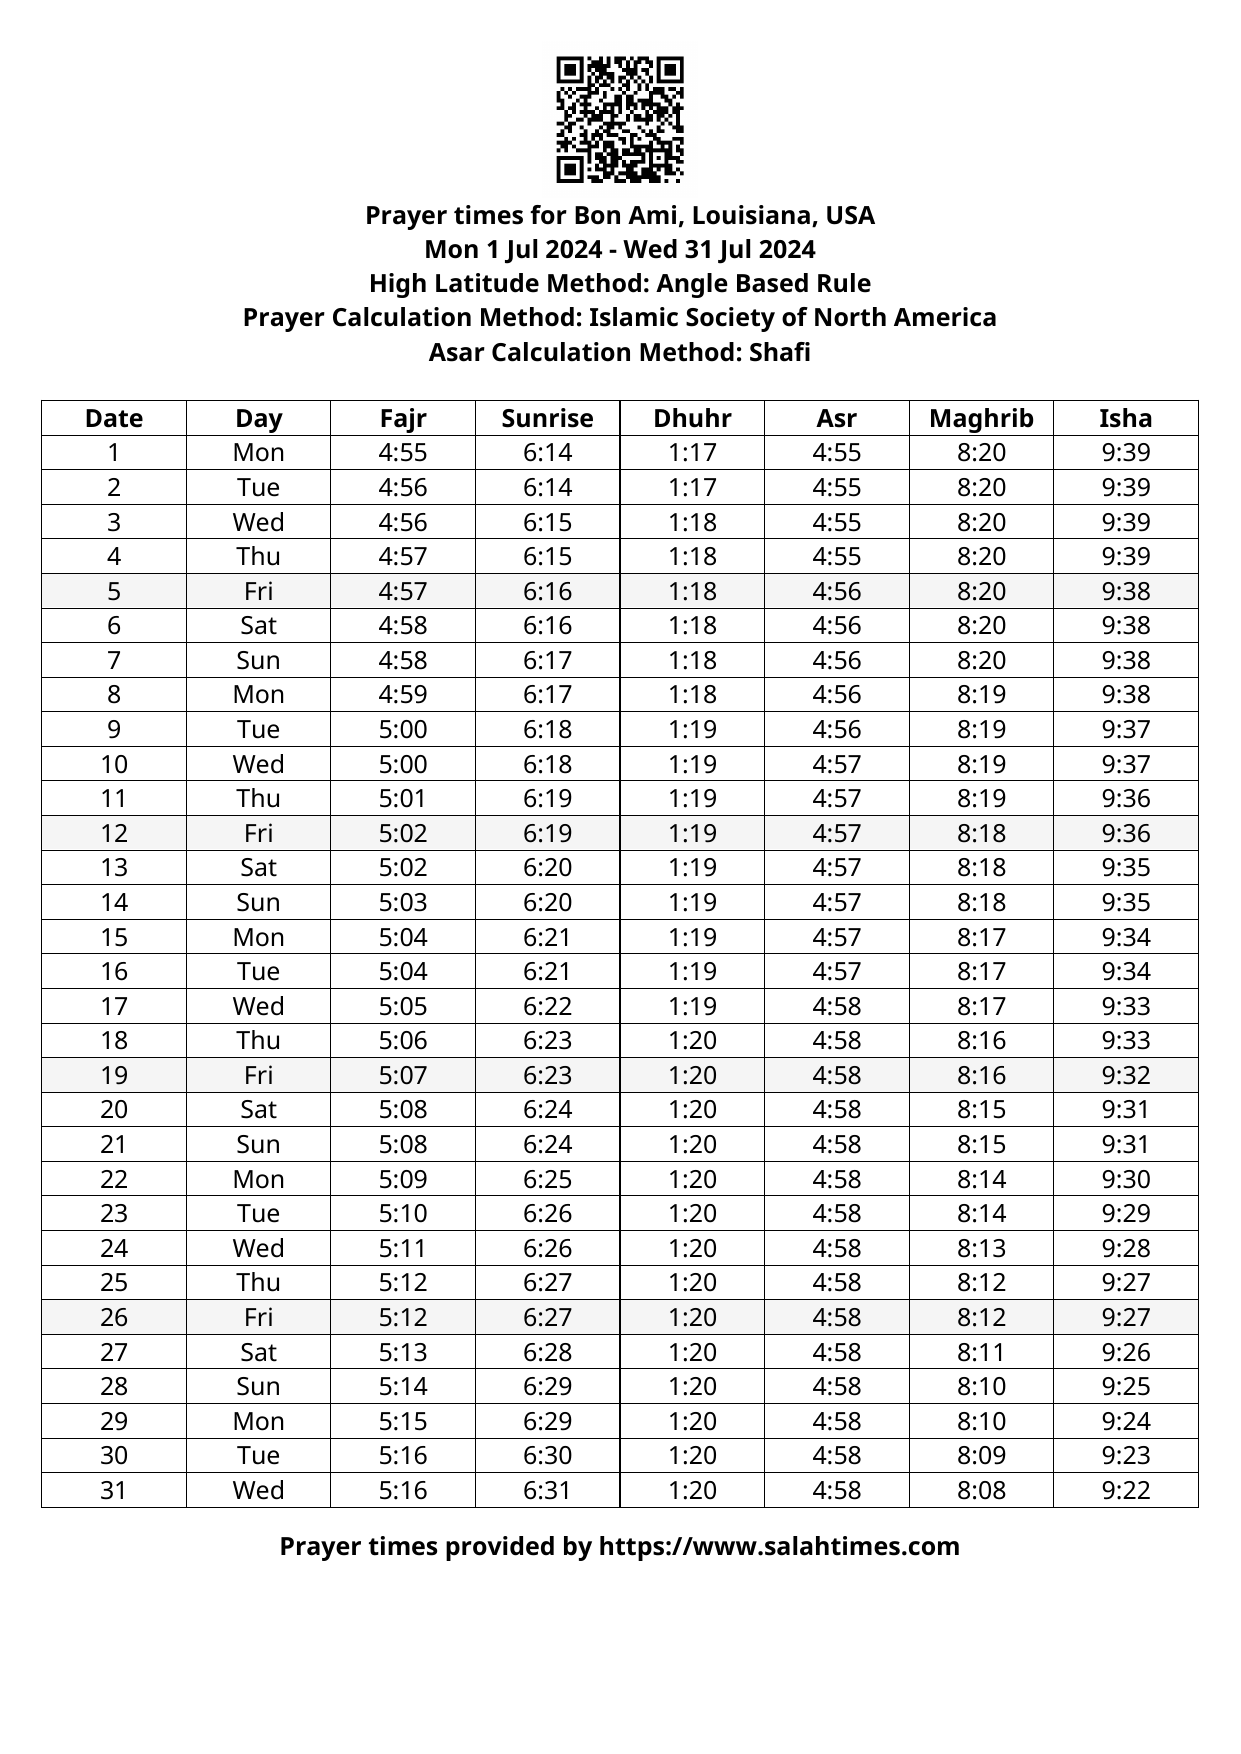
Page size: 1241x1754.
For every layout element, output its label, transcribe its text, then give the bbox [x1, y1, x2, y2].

table_cell 12 [42, 816, 186, 849]
table_cell 6:23 [476, 1058, 619, 1092]
table_cell 4:57 [765, 954, 909, 988]
table_cell 5:10 [331, 1196, 475, 1230]
table_cell 4:58 [765, 1231, 909, 1264]
table_cell 9:34 [1054, 920, 1198, 953]
table_cell 9:38 [1054, 609, 1198, 642]
table_cell 6:23 [476, 1024, 619, 1057]
table_cell 4:58 [765, 1093, 909, 1126]
table_cell 8:20 [910, 436, 1053, 469]
table_cell 6:14 [476, 436, 619, 469]
table_cell Tue [187, 1439, 330, 1472]
table_cell 4:55 [765, 436, 909, 469]
table_cell 4:58 [331, 609, 475, 642]
table_cell Tue [187, 1196, 330, 1230]
table_cell 1:19 [621, 712, 764, 746]
table_cell 21 [42, 1127, 186, 1161]
picture [542, 41, 699, 198]
table_cell 8:20 [910, 609, 1053, 642]
table_cell 1:19 [621, 747, 764, 780]
table_cell 5:00 [331, 747, 475, 780]
table_cell 5:00 [331, 712, 475, 746]
table_cell 14 [42, 885, 186, 919]
table_cell 4:58 [765, 1196, 909, 1230]
table_cell 6:20 [476, 851, 619, 884]
table_cell 4:57 [765, 747, 909, 780]
table_cell 1:20 [621, 1058, 764, 1092]
table_cell 27 [42, 1335, 186, 1368]
table_cell 4:58 [765, 1335, 909, 1368]
table_cell 1:20 [621, 1300, 764, 1334]
table_cell 9:29 [1054, 1196, 1198, 1230]
table_cell 8:11 [910, 1335, 1053, 1368]
table_cell 8:19 [910, 781, 1053, 815]
table_cell 6:16 [476, 574, 619, 607]
table_cell 4:56 [765, 609, 909, 642]
table_cell 8:20 [910, 574, 1053, 607]
table_cell Wed [187, 747, 330, 780]
table_cell 8:16 [910, 1058, 1053, 1092]
table_cell 1:19 [621, 885, 764, 919]
table_cell 9:39 [1054, 505, 1198, 538]
table_cell 9:28 [1054, 1231, 1198, 1264]
table_cell 4:56 [765, 712, 909, 746]
table_cell 8:20 [910, 539, 1053, 573]
table_cell 9:36 [1054, 781, 1198, 815]
table_cell 7 [42, 643, 186, 677]
table_cell 4:58 [765, 1473, 909, 1507]
table_cell 8:14 [910, 1162, 1053, 1195]
table_cell 8:19 [910, 747, 1053, 780]
table_cell 6:15 [476, 539, 619, 573]
table_cell 4:58 [765, 1162, 909, 1195]
table_cell 1:20 [621, 1196, 764, 1230]
table_cell 5 [42, 574, 186, 607]
table_cell 4:58 [331, 643, 475, 677]
table_header Sunrise [476, 401, 619, 434]
table_cell 13 [42, 851, 186, 884]
table_cell 5:09 [331, 1162, 475, 1195]
table_cell Fri [187, 1058, 330, 1092]
table_cell 5:08 [331, 1127, 475, 1161]
table_cell 1:20 [621, 1231, 764, 1264]
table_cell 16 [42, 954, 186, 988]
table_cell 4:58 [765, 1369, 909, 1403]
table_cell Thu [187, 539, 330, 573]
table_cell 1:19 [621, 989, 764, 1022]
table_cell 1:20 [621, 1404, 764, 1437]
table_cell 6:21 [476, 954, 619, 988]
table_cell 6:29 [476, 1404, 619, 1437]
table_cell 1 [42, 436, 186, 469]
table_cell Fri [187, 1300, 330, 1334]
table_cell 4:56 [331, 505, 475, 538]
table_cell Mon [187, 920, 330, 953]
table_cell 1:19 [621, 851, 764, 884]
table_cell 9:35 [1054, 851, 1198, 884]
table_cell 8:17 [910, 920, 1053, 953]
table_cell 9:32 [1054, 1058, 1198, 1092]
table_cell Sun [187, 1127, 330, 1161]
table_cell 31 [42, 1473, 186, 1507]
table_cell 4:56 [331, 470, 475, 504]
table_cell 6:21 [476, 920, 619, 953]
table_cell 1:18 [621, 643, 764, 677]
table_cell 8:17 [910, 989, 1053, 1022]
table_cell 1:20 [621, 1162, 764, 1195]
table_cell 9:27 [1054, 1300, 1198, 1334]
table_cell 8:20 [910, 505, 1053, 538]
table_cell 4:58 [765, 1404, 909, 1437]
table_header Asr [765, 401, 909, 434]
table_cell 4:59 [331, 678, 475, 711]
table_cell Fri [187, 574, 330, 607]
table_cell 9:39 [1054, 539, 1198, 573]
table_cell 8:15 [910, 1127, 1053, 1161]
table_cell 9:23 [1054, 1439, 1198, 1472]
table_cell 9:39 [1054, 436, 1198, 469]
table_cell 4:58 [765, 1127, 909, 1161]
table_cell 17 [42, 989, 186, 1022]
table_cell 9:27 [1054, 1266, 1198, 1299]
table_cell 6:26 [476, 1196, 619, 1230]
table_cell 4:56 [765, 678, 909, 711]
table_cell 9:38 [1054, 574, 1198, 607]
table_cell 4:57 [765, 781, 909, 815]
table_cell 4:55 [765, 539, 909, 573]
table_cell 4:55 [765, 470, 909, 504]
table_cell 9:38 [1054, 678, 1198, 711]
table_cell 9:25 [1054, 1369, 1198, 1403]
table_cell 8:13 [910, 1231, 1053, 1264]
table_cell 4:57 [765, 816, 909, 849]
table_cell Sun [187, 1369, 330, 1403]
table_cell 15 [42, 920, 186, 953]
table_cell 6:22 [476, 989, 619, 1022]
table_cell 6:18 [476, 712, 619, 746]
table_cell Mon [187, 1404, 330, 1437]
table_cell Mon [187, 436, 330, 469]
table_cell Wed [187, 1473, 330, 1507]
table_cell 1:18 [621, 539, 764, 573]
table_cell 1:19 [621, 954, 764, 988]
table_cell 1:20 [621, 1127, 764, 1161]
table_cell 1:19 [621, 816, 764, 849]
table_cell 5:07 [331, 1058, 475, 1092]
table_cell 1:20 [621, 1093, 764, 1126]
table_cell Sat [187, 851, 330, 884]
table_cell 30 [42, 1439, 186, 1472]
table_cell 29 [42, 1404, 186, 1437]
table_cell 6:19 [476, 816, 619, 849]
table_header Fajr [331, 401, 475, 434]
table_cell Sun [187, 885, 330, 919]
table_cell 1:20 [621, 1369, 764, 1403]
table_cell 6:27 [476, 1266, 619, 1299]
table_cell 24 [42, 1231, 186, 1264]
table_header Date [42, 401, 186, 434]
text Prayer times for Bon Ami, Louisiana, USA [42, 198, 1198, 232]
table_cell 9:34 [1054, 954, 1198, 988]
table_cell 28 [42, 1369, 186, 1403]
table_cell 5:02 [331, 816, 475, 849]
table_cell 6:29 [476, 1369, 619, 1403]
table_cell Sat [187, 1093, 330, 1126]
table_cell Wed [187, 989, 330, 1022]
table_header Dhuhr [621, 401, 764, 434]
table_cell 5:12 [331, 1300, 475, 1334]
table_cell 9:39 [1054, 470, 1198, 504]
table_cell Sat [187, 1335, 330, 1368]
table_cell Tue [187, 954, 330, 988]
table_cell 8:10 [910, 1369, 1053, 1403]
table_cell 5:16 [331, 1473, 475, 1507]
table_cell 4:57 [765, 885, 909, 919]
table_cell 26 [42, 1300, 186, 1334]
table_cell 1:18 [621, 678, 764, 711]
table_cell 6:14 [476, 470, 619, 504]
table_header Maghrib [910, 401, 1053, 434]
table_cell 9:37 [1054, 747, 1198, 780]
table_cell 5:13 [331, 1335, 475, 1368]
table_cell Tue [187, 470, 330, 504]
table_cell 1:19 [621, 920, 764, 953]
table_cell 6:18 [476, 747, 619, 780]
table_cell 1:20 [621, 1335, 764, 1368]
table_cell 8:20 [910, 470, 1053, 504]
table_cell Thu [187, 1266, 330, 1299]
table_cell 5:12 [331, 1266, 475, 1299]
table_cell 6:26 [476, 1231, 619, 1264]
table_cell 4:57 [765, 851, 909, 884]
table_cell 8:10 [910, 1404, 1053, 1437]
table_cell 9:37 [1054, 712, 1198, 746]
table_cell 11 [42, 781, 186, 815]
table_cell 4:58 [765, 1058, 909, 1092]
table_cell 6 [42, 609, 186, 642]
table_cell 5:16 [331, 1439, 475, 1472]
table_cell 9:30 [1054, 1162, 1198, 1195]
table_cell 6:20 [476, 885, 619, 919]
table_cell 8:18 [910, 851, 1053, 884]
table_cell 9:33 [1054, 1024, 1198, 1057]
table_cell 8 [42, 678, 186, 711]
table_header Day [187, 401, 330, 434]
table_cell 18 [42, 1024, 186, 1057]
table_cell 4:57 [765, 920, 909, 953]
table_cell 6:30 [476, 1439, 619, 1472]
table_cell Wed [187, 1231, 330, 1264]
table_cell 8:12 [910, 1266, 1053, 1299]
table_cell 6:16 [476, 609, 619, 642]
table_cell 4:58 [765, 1024, 909, 1057]
table_cell 5:15 [331, 1404, 475, 1437]
table_cell 3 [42, 505, 186, 538]
table_cell 9:31 [1054, 1093, 1198, 1126]
table_cell 9:35 [1054, 885, 1198, 919]
table_cell 4:57 [331, 574, 475, 607]
table_cell Sun [187, 643, 330, 677]
table_cell 9:38 [1054, 643, 1198, 677]
table_cell 9 [42, 712, 186, 746]
table_cell 9:36 [1054, 816, 1198, 849]
table_cell 6:17 [476, 678, 619, 711]
table_cell 4:55 [765, 505, 909, 538]
table_cell 5:01 [331, 781, 475, 815]
table_cell 6:15 [476, 505, 619, 538]
table_cell 6:31 [476, 1473, 619, 1507]
table_cell 8:19 [910, 712, 1053, 746]
table_cell 8:15 [910, 1093, 1053, 1126]
table_cell 8:19 [910, 678, 1053, 711]
table_cell 4:58 [765, 989, 909, 1022]
table_cell 4:56 [765, 643, 909, 677]
table_cell 20 [42, 1093, 186, 1126]
table_cell 8:09 [910, 1439, 1053, 1472]
table_cell Mon [187, 678, 330, 711]
table_cell 4:58 [765, 1300, 909, 1334]
table_cell 5:05 [331, 989, 475, 1022]
table_cell 1:20 [621, 1266, 764, 1299]
table_cell 4:58 [765, 1266, 909, 1299]
table_cell 1:20 [621, 1439, 764, 1472]
table_cell 4:56 [765, 574, 909, 607]
table_cell 8:08 [910, 1473, 1053, 1507]
table_cell Tue [187, 712, 330, 746]
table_cell 4:55 [331, 436, 475, 469]
table_cell Thu [187, 781, 330, 815]
table_cell 1:20 [621, 1024, 764, 1057]
text Prayer times provided by https://www.salahtimes.com [42, 1528, 1198, 1563]
table_cell 6:24 [476, 1093, 619, 1126]
table_cell 8:18 [910, 816, 1053, 849]
table_cell 9:33 [1054, 989, 1198, 1022]
table_cell 8:20 [910, 643, 1053, 677]
table_cell 19 [42, 1058, 186, 1092]
table_cell 5:02 [331, 851, 475, 884]
table_cell Wed [187, 505, 330, 538]
table_cell 9:31 [1054, 1127, 1198, 1161]
table_cell 5:04 [331, 920, 475, 953]
table_cell 1:17 [621, 436, 764, 469]
table_cell Thu [187, 1024, 330, 1057]
table_cell 5:03 [331, 885, 475, 919]
table_cell 1:19 [621, 781, 764, 815]
table_cell 23 [42, 1196, 186, 1230]
text Prayer Calculation Method: Islamic Society of North America [42, 300, 1198, 334]
table_cell 4 [42, 539, 186, 573]
text High Latitude Method: Angle Based Rule [42, 266, 1198, 300]
table_cell 1:18 [621, 505, 764, 538]
table_cell 6:25 [476, 1162, 619, 1195]
table_cell 9:24 [1054, 1404, 1198, 1437]
table_cell 5:08 [331, 1093, 475, 1126]
table_cell 8:16 [910, 1024, 1053, 1057]
text Mon 1 Jul 2024 - Wed 31 Jul 2024 [42, 232, 1198, 266]
table_cell 5:14 [331, 1369, 475, 1403]
table_cell 8:12 [910, 1300, 1053, 1334]
table_cell 9:22 [1054, 1473, 1198, 1507]
text Asar Calculation Method: Shafi [42, 334, 1198, 368]
table_cell 6:19 [476, 781, 619, 815]
table_cell 6:28 [476, 1335, 619, 1368]
table_cell 5:11 [331, 1231, 475, 1264]
table_header Isha [1054, 401, 1198, 434]
table_cell 4:57 [331, 539, 475, 573]
table_cell 1:17 [621, 470, 764, 504]
table_cell 1:18 [621, 609, 764, 642]
table_cell 5:06 [331, 1024, 475, 1057]
table_cell 5:04 [331, 954, 475, 988]
table_cell 9:26 [1054, 1335, 1198, 1368]
table_cell 25 [42, 1266, 186, 1299]
table_cell 8:14 [910, 1196, 1053, 1230]
table_cell Mon [187, 1162, 330, 1195]
table_cell 10 [42, 747, 186, 780]
table_cell 1:18 [621, 574, 764, 607]
table_cell Sat [187, 609, 330, 642]
table_cell 8:18 [910, 885, 1053, 919]
table_cell 2 [42, 470, 186, 504]
table_cell 8:17 [910, 954, 1053, 988]
table_cell 6:27 [476, 1300, 619, 1334]
table_cell 22 [42, 1162, 186, 1195]
table_cell Fri [187, 816, 330, 849]
table_cell 6:24 [476, 1127, 619, 1161]
table_cell 1:20 [621, 1473, 764, 1507]
table_cell 4:58 [765, 1439, 909, 1472]
table_cell 6:17 [476, 643, 619, 677]
